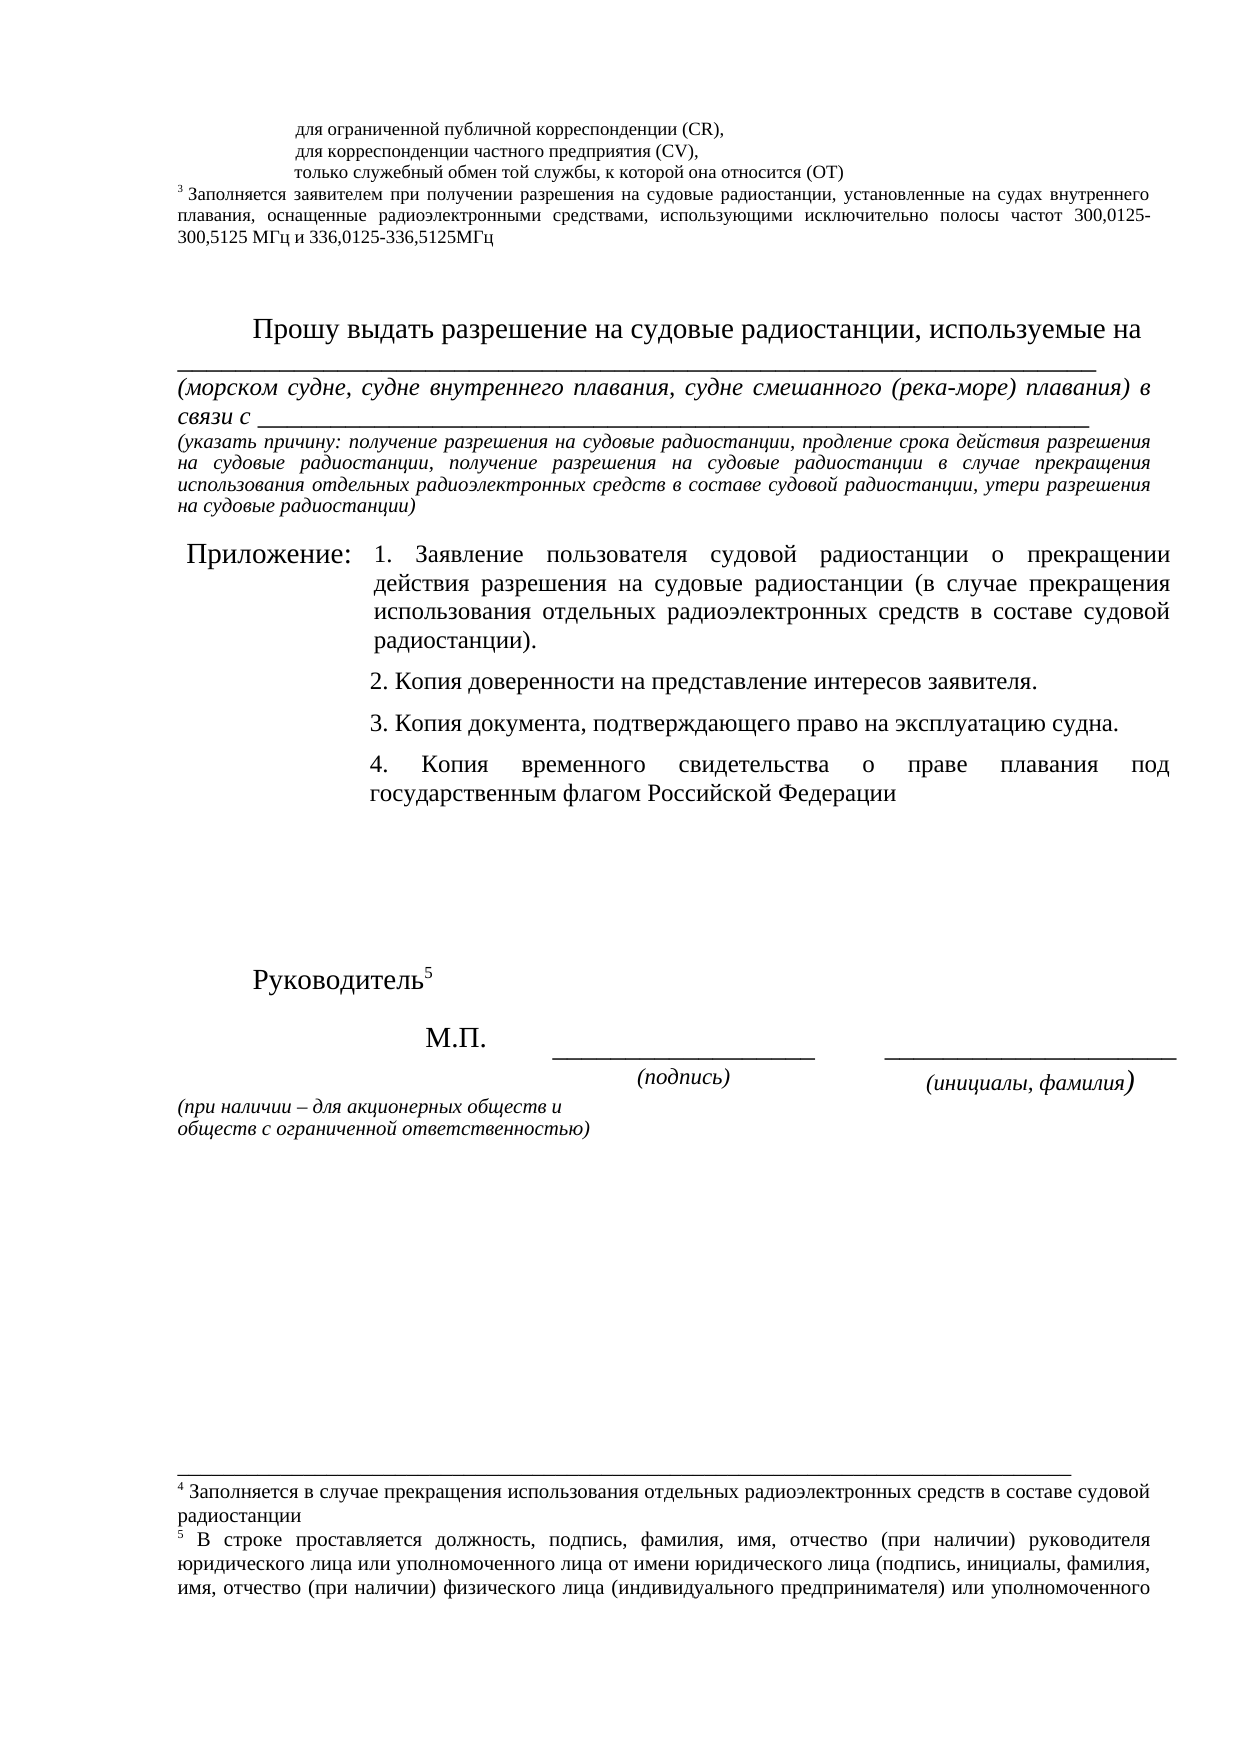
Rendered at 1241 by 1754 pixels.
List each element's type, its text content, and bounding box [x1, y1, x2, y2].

text обществ с ограниченной ответственностью) [177, 1118, 1152, 1139]
table_header М.П. [168, 996, 496, 1096]
text (морском судне, судне внутреннего плавания, судне смешанного (река-море) плавания) в связи с _________________________________________________________ [177, 375, 1152, 431]
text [177, 1527, 1152, 1599]
text ______________________________________________________________________________ [177, 1452, 1152, 1479]
text для ограниченной публичной корреспонденции (CR), [295, 118, 1152, 140]
text Прошу выдать разрешение на судовые радиостанции, используемые на [177, 314, 1152, 345]
table_header ____________________ (инициалы, фамилия) [871, 996, 1190, 1096]
text (указать причину: получение разрешения на судовые радиостанции, продление срока действия разрешения на судовые радиостанции, получение разрешения на судовые радиостанции в случае прекращения использования отдельных радиоэлектронных средств в составе судовой радиостанции, утери разрешения на судовые радиостанции) [177, 431, 1152, 517]
table_header 1. Заявление пользователя судовой радиостанции о прекращении действия разрешения на судовые радиостанции (в случае прекращения использования отдельных радиоэлектронных средств в составе судовой радиостанции). 2. Копия доверенности на представление интересов заявителя. 3. Копия документа, подтверждающего право на эксплуатацию судна. 4. Копия временного свидетельства о праве плавания под государственным флагом Российской Федерации [361, 539, 1180, 865]
text (при наличии – для акционерных обществ и [177, 1096, 1152, 1118]
text _______________________________________________________________ [177, 345, 1152, 375]
table_header Приложение: [177, 539, 361, 865]
text только служебный обмен той службы, к которой она относится (OT) [177, 161, 1152, 183]
text для корреспонденции частного предприятия (CV), [295, 140, 1152, 161]
text 3 Заполняется заявителем при получении разрешения на судовые радиостанции, установленные на судах внутреннего плавания, оснащенные радиоэлектронными средствами, использующими исключительно полосы частот 300,0125-300,5125 МГц и 336,0125-336,5125МГц [177, 183, 1152, 247]
table_header __________________ (подпись) [496, 996, 871, 1096]
text 4 Заполняется в случае прекращения использования отдельных радиоэлектронных средств в составе судовой радиостанции [177, 1479, 1152, 1527]
text Руководитель5 [177, 966, 1152, 996]
